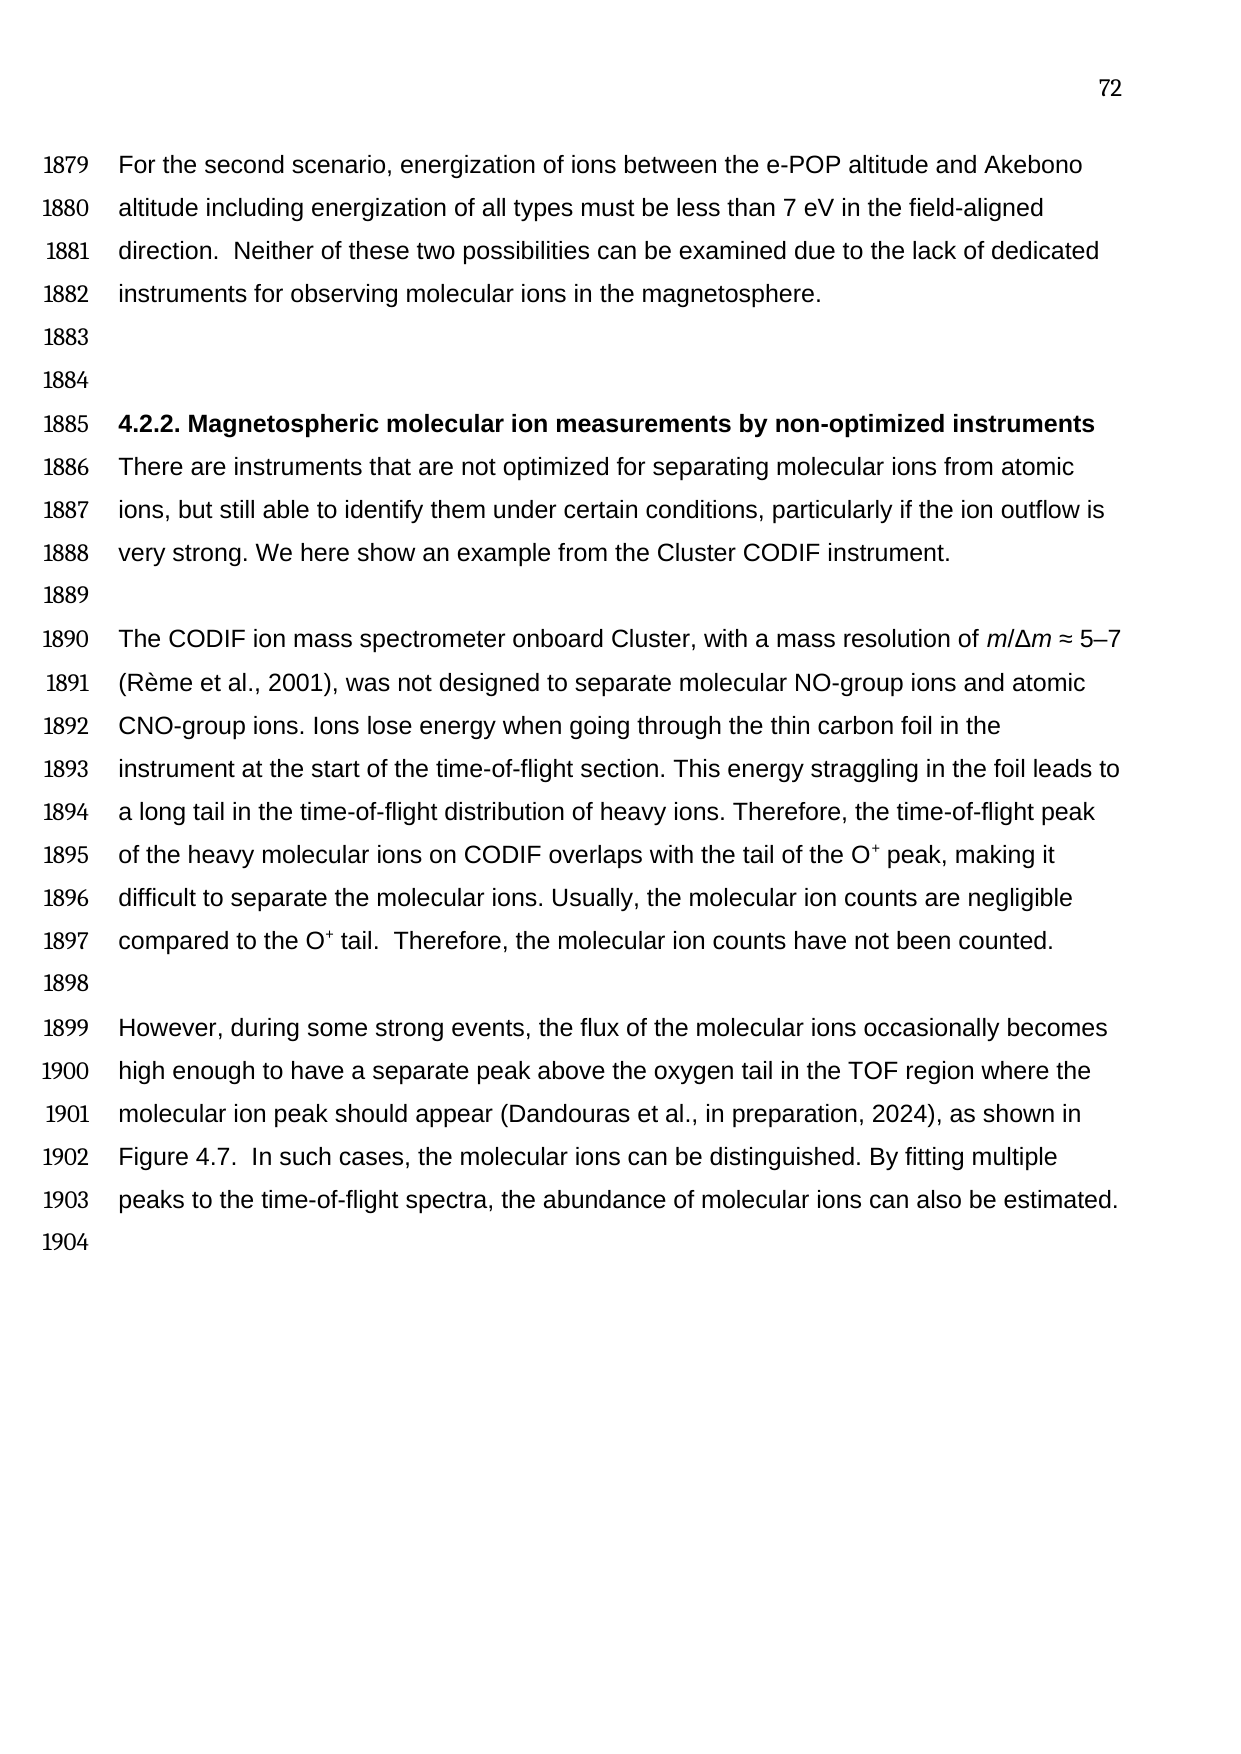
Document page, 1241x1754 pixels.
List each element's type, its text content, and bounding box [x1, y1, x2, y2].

text 4.2.2. Magnetospheric molecular ion measurements by non-optimized instruments [118, 409, 1122, 437]
text There are instruments that are not optimized for separating molecular ions from atomic ions, but still able to identify them under certain conditions, particularly if the ion outflow is very strong. We here show an example from the Cluster CODIF instrument. [118, 452, 1122, 567]
text However, during some strong events, the flux of the molecular ions occasionally becomes high enough to have a separate peak above the oxygen tail in the TOF region where the molecular ion peak should appear (Dandouras et al., in preparation, 2024), as shown in Figure 4.7. In such cases, the molecular ions can be distinguished. By fitting multiple peaks to the time-of-flight spectra, the abundance of molecular ions can also be estimated. [118, 1012, 1122, 1214]
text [118, 150, 1122, 308]
text The CODIF ion mass spectrometer onboard Cluster, with a mass resolution of m/Δm ≈ 5–7 (Rème et al., 2001), was not designed to separate molecular NO-group ions and atomic CNO-group ions. Ions lose energy when going through the thin carbon foil in the instrument at the start of the time-of-flight section. This energy straggling in the foil leads to a long tail in the time-of-flight distribution of heavy ions. Therefore, the time-of-flight peak of the heavy molecular ions on CODIF overlaps with the tail of the O+ peak, making it difficult to separate the molecular ions. Usually, the molecular ion counts are negligible compared to the O+ tail. Therefore, the molecular ion counts have not been counted. [118, 624, 1122, 955]
